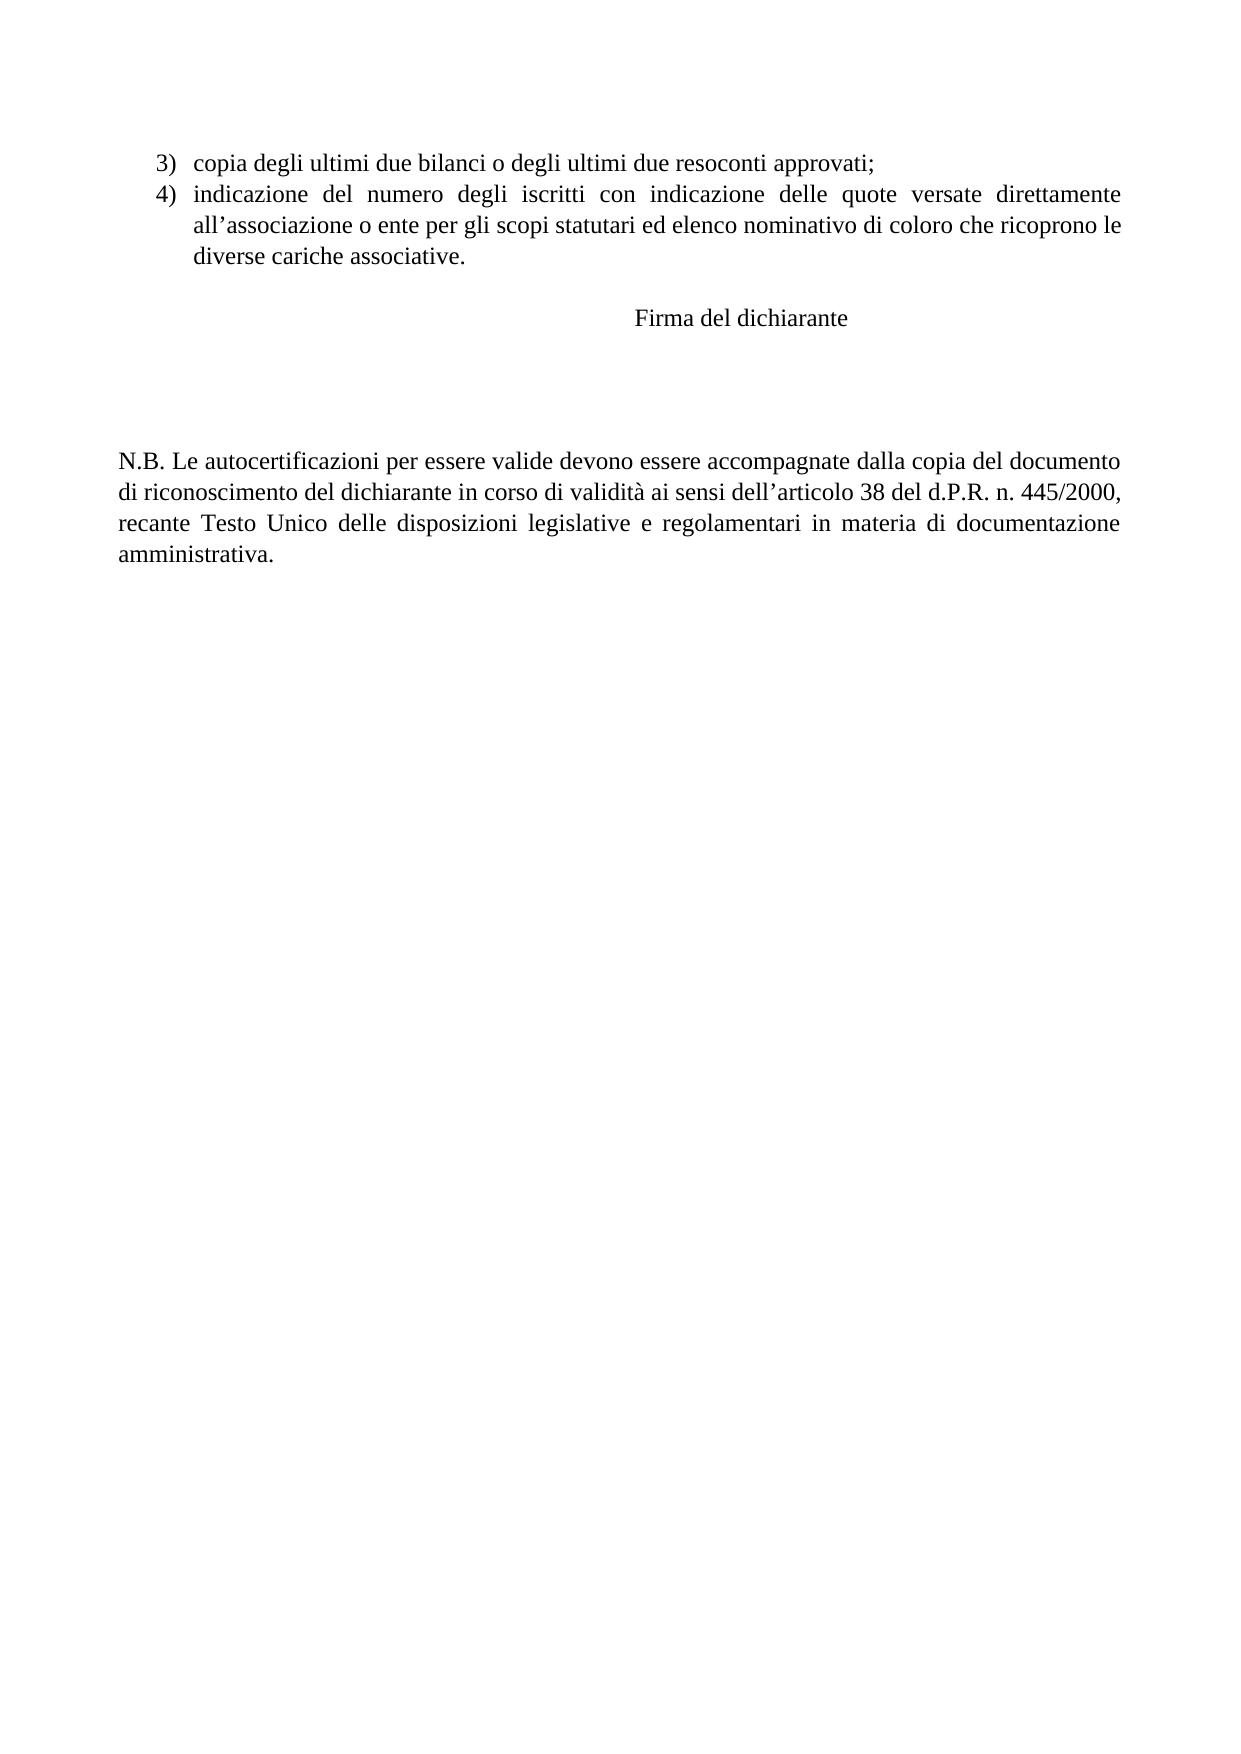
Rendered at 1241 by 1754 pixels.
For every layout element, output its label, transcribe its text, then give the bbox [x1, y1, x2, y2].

list indicazione del numero degli iscritti con indicazione delle quote versate direttamente all’associazione o ente per gli scopi statutari ed elenco nominativo di coloro che ricoprono le diverse cariche associative. [156, 179, 1122, 269]
list Firma del dichiarante [634, 303, 1122, 332]
text N.B. Le autocertificazioni per essere valide devono essere accompagnate dalla copia del documento di riconoscimento del dichiarante in corso di validità ai sensi dell’articolo 38 del d.P.R. n. 445/2000, recante Testo Unico delle disposizioni legislative e regolamentari in materia di documentazione amministrativa. [118, 446, 1122, 568]
list copia degli ultimi due bilanci o degli ultimi due resoconti approvati; [156, 148, 1122, 176]
